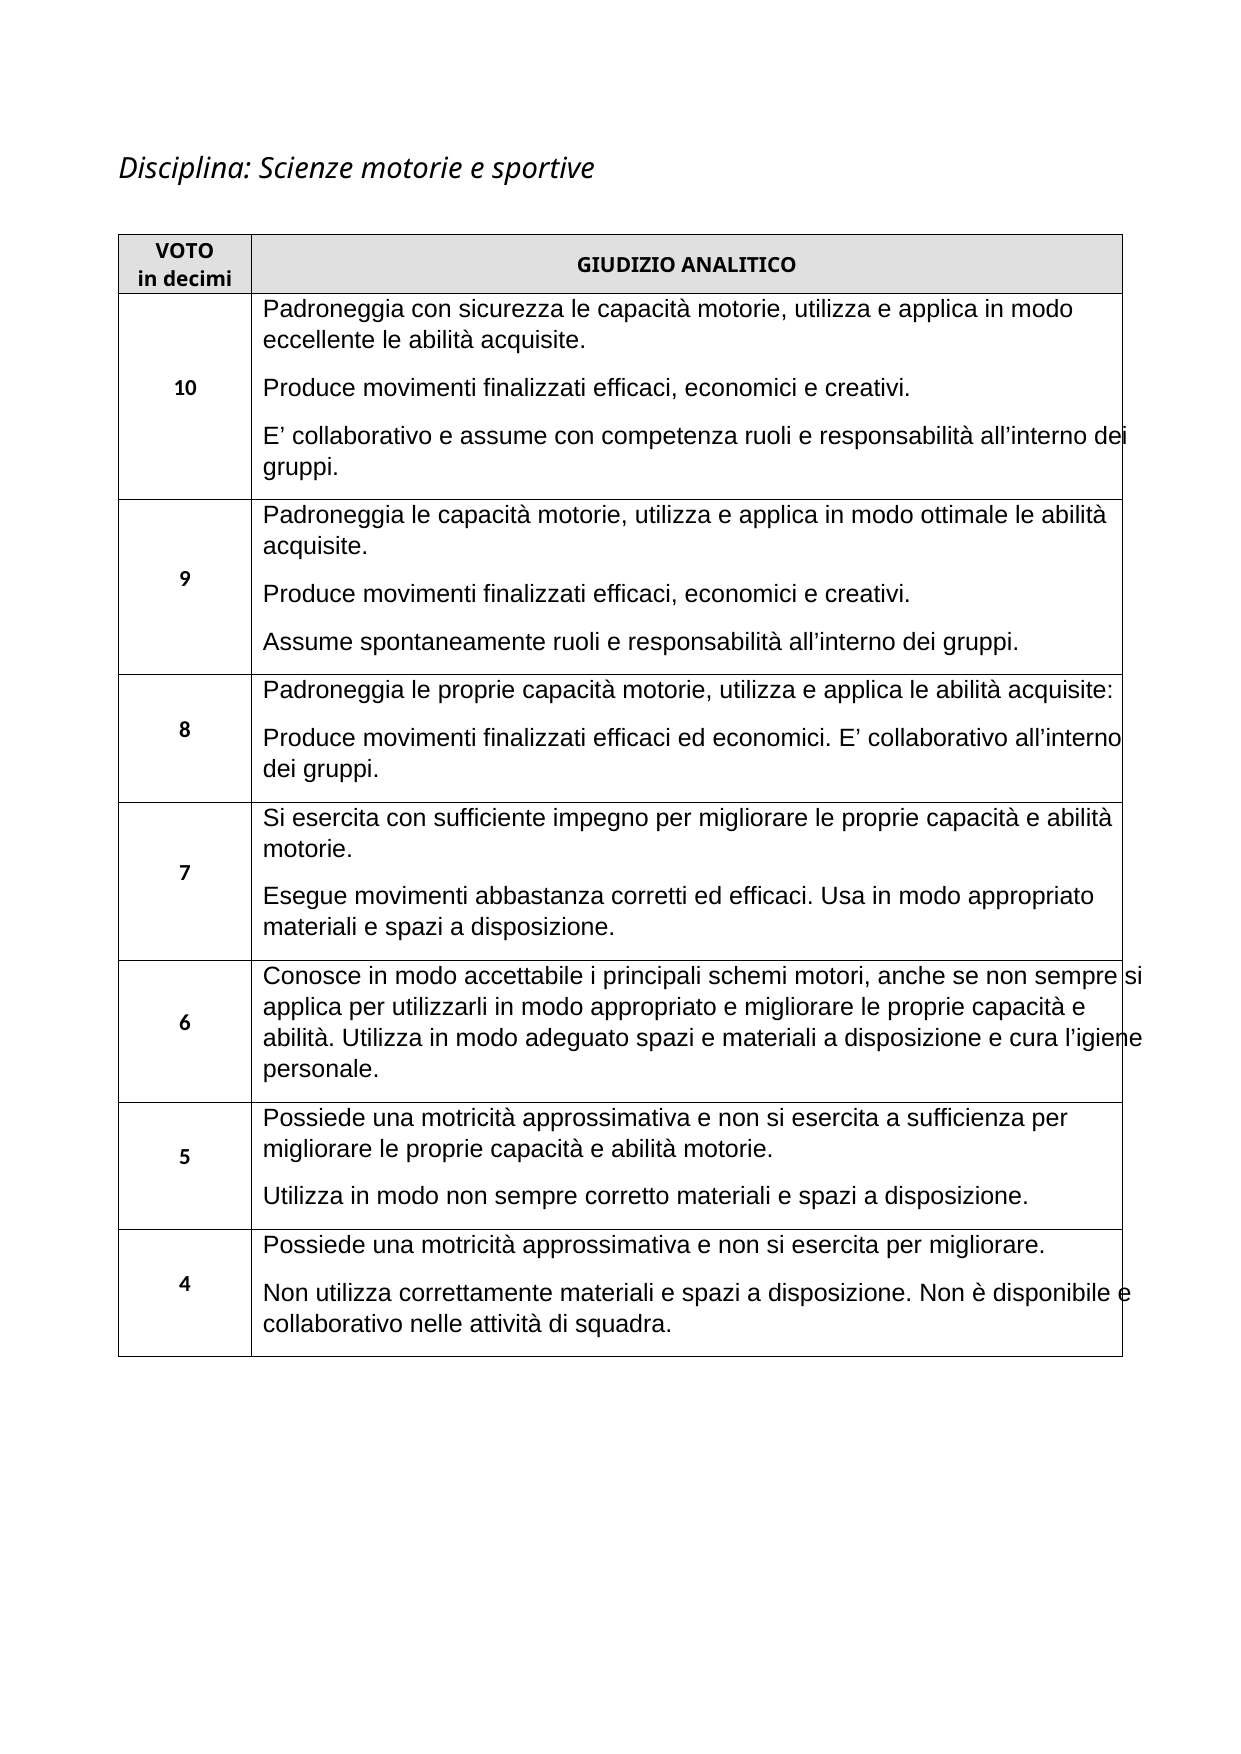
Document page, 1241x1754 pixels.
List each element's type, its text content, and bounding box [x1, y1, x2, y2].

table_cell Conosce in modo accettabile i principali schemi motori, anche se non sempre si applica per utilizzarli in modo appropriato e migliorare le proprie capacità e abilità. Utilizza in modo adeguato spazi e materiali a disposizione e cura l’igiene personale. [252, 961, 1122, 1102]
table_header VOTO in decimi [119, 235, 251, 293]
table_cell 9 [119, 500, 251, 674]
subtitle Disciplina: Scienze motorie e sportive [118, 148, 1122, 187]
table_cell 8 [119, 675, 251, 802]
table_cell 5 [119, 1103, 251, 1229]
table_cell 10 [119, 294, 251, 499]
table_cell Si esercita con sufficiente impegno per migliorare le proprie capacità e abilità motorie. Esegue movimenti abbastanza corretti ed efficaci. Usa in modo appropriato materiali e spazi a disposizione. [252, 803, 1122, 960]
table_cell Padroneggia con sicurezza le capacità motorie, utilizza e applica in modo eccellente le abilità acquisite. Produce movimenti finalizzati efficaci, economici e creativi. E’ collaborativo e assume con competenza ruoli e responsabilità all’interno dei gruppi. [252, 294, 1122, 499]
table_cell 6 [119, 961, 251, 1102]
table_cell Padroneggia le proprie capacità motorie, utilizza e applica le abilità acquisite: Produce movimenti finalizzati efficaci ed economici. E’ collaborativo all’interno dei gruppi. [252, 675, 1122, 802]
table_cell 7 [119, 803, 251, 960]
table_cell Possiede una motricità approssimativa e non si esercita per migliorare. Non utilizza correttamente materiali e spazi a disposizione. Non è disponibile e collaborativo nelle attività di squadra. [252, 1230, 1122, 1356]
table_cell 4 [119, 1230, 251, 1356]
table_header GIUDIZIO ANALITICO [252, 235, 1122, 293]
table_cell Possiede una motricità approssimativa e non si esercita a sufficienza per migliorare le proprie capacità e abilità motorie. Utilizza in modo non sempre corretto materiali e spazi a disposizione. [252, 1103, 1122, 1229]
table_cell Padroneggia le capacità motorie, utilizza e applica in modo ottimale le abilità acquisite. Produce movimenti finalizzati efficaci, economici e creativi. Assume spontaneamente ruoli e responsabilità all’interno dei gruppi. [252, 500, 1122, 674]
